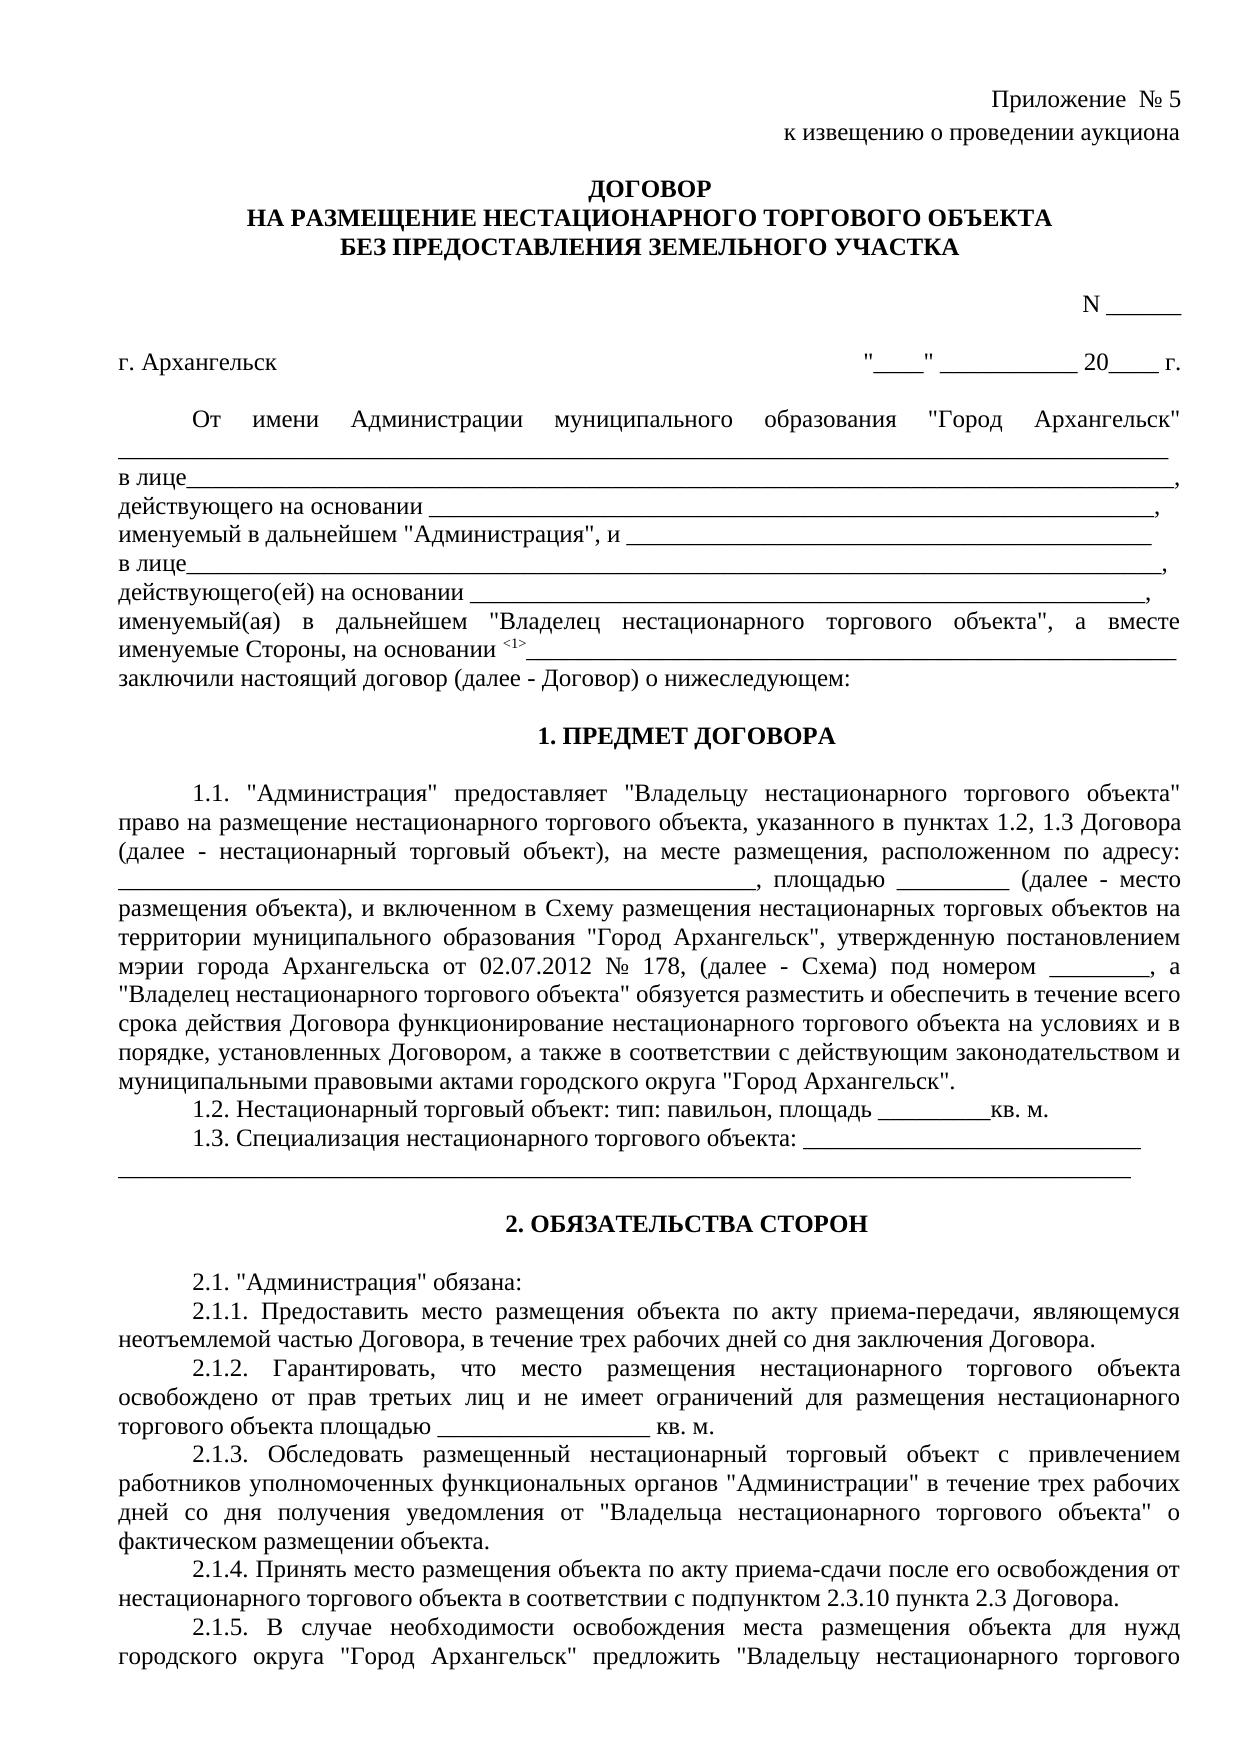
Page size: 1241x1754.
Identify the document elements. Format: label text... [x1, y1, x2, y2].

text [118, 1612, 1181, 1669]
text Приложение № 5 [177, 84, 1181, 113]
text 1.1. "Администрация" предоставляет "Владельцу нестационарного торгового объекта" право на размещение нестационарного торгового объекта, указанного в пунктах 1.2, 1.3 Договора (далее - нестационарный торговый объект), на месте размещения, расположенном по адресу: ___________________________________________________, площадью _________ (далее - место размещения объекта), и включенном в Схему размещения нестационарных торговых объектов на территории муниципального образования "Город Архангельск", утвержденную постановлением мэрии города Архангельска от 02.07.2012 № 178, (далее - Схема) под номером ________, а "Владелец нестационарного торгового объекта" обязуется разместить и обеспечить в течение всего срока действия Договора функционирование нестационарного торгового объекта на условиях и в порядке, установленных Договором, а также в соответствии с действующим законодательством и муниципальными правовыми актами городского округа "Город Архангельск". [118, 778, 1181, 1094]
text к извещению о проведении аукциона [783, 117, 1181, 146]
title БЕЗ ПРЕДОСТАВЛЕНИЯ ЗЕМЕЛЬНОГО УЧАСТКА [118, 232, 1181, 261]
title НА РАЗМЕЩЕНИЕ НЕСТАЦИОНАРНОГО ТОРГОВОГО ОБЪЕКТА [118, 203, 1181, 232]
text заключили настоящий договор (далее - Договор) о нижеследующем: [118, 663, 1181, 692]
text 2.1.4. Принять место размещения объекта по акту приема-сдачи после его освобождения от нестационарного торгового объекта в соответствии с подпунктом 2.3.10 пункта 2.3 Договора. [118, 1554, 1181, 1612]
text именуемый(ая) в дальнейшем "Владелец нестационарного торгового объекта", а вместе именуемые Стороны, на основании <1>____________________________________________________ [118, 606, 1181, 663]
text N ______ [118, 289, 1181, 318]
title ДОГОВОР [118, 174, 1181, 203]
table_header г. Архангельск [118, 347, 649, 376]
text 2.1.3. Обследовать размещенный нестационарный торговый объект с привлечением работников уполномоченных функциональных органов "Администрации" в течение трех рабочих дней со дня получения уведомления от "Владельца нестационарного торгового объекта" о фактическом размещении объекта. [118, 1439, 1181, 1554]
text 1.3. Специализация нестационарного торгового объекта: ___________________________ [118, 1123, 1181, 1152]
text _________________________________________________________________________________ [118, 1152, 1181, 1181]
text действующего на основании __________________________________________________________, [118, 491, 1181, 519]
text 1.2. Нестационарный торговый объект: тип: павильон, площадь _________кв. м. [118, 1094, 1181, 1123]
table_header "____" ___________ 20____ г. [650, 347, 1181, 376]
title 1. ПРЕДМЕТ ДОГОВОРА [118, 721, 1181, 749]
text в лице______________________________________________________________________________, [118, 548, 1181, 577]
text 2.1. "Администрация" обязана: [118, 1267, 1181, 1296]
title 2. ОБЯЗАТЕЛЬСТВА СТОРОН [118, 1209, 1181, 1238]
text От имени Администрации муниципального образования "Город Архангельск" ____________________________________________________________________________________ в лице_______________________________________________________________________________, [118, 404, 1181, 491]
text именуемый в дальнейшем "Администрация", и __________________________________________ [118, 519, 1181, 548]
text 2.1.1. Предоставить место размещения объекта по акту приема-передачи, являющемуся неотъемлемой частью Договора, в течение трех рабочих дней со дня заключения Договора. [118, 1296, 1181, 1353]
text действующего(ей) на основании ______________________________________________________, [118, 577, 1181, 606]
text 2.1.2. Гарантировать, что место размещения нестационарного торгового объекта освобождено от прав третьих лиц и не имеет ограничений для размещения нестационарного торгового объекта площадью _________________ кв. м. [118, 1353, 1181, 1439]
